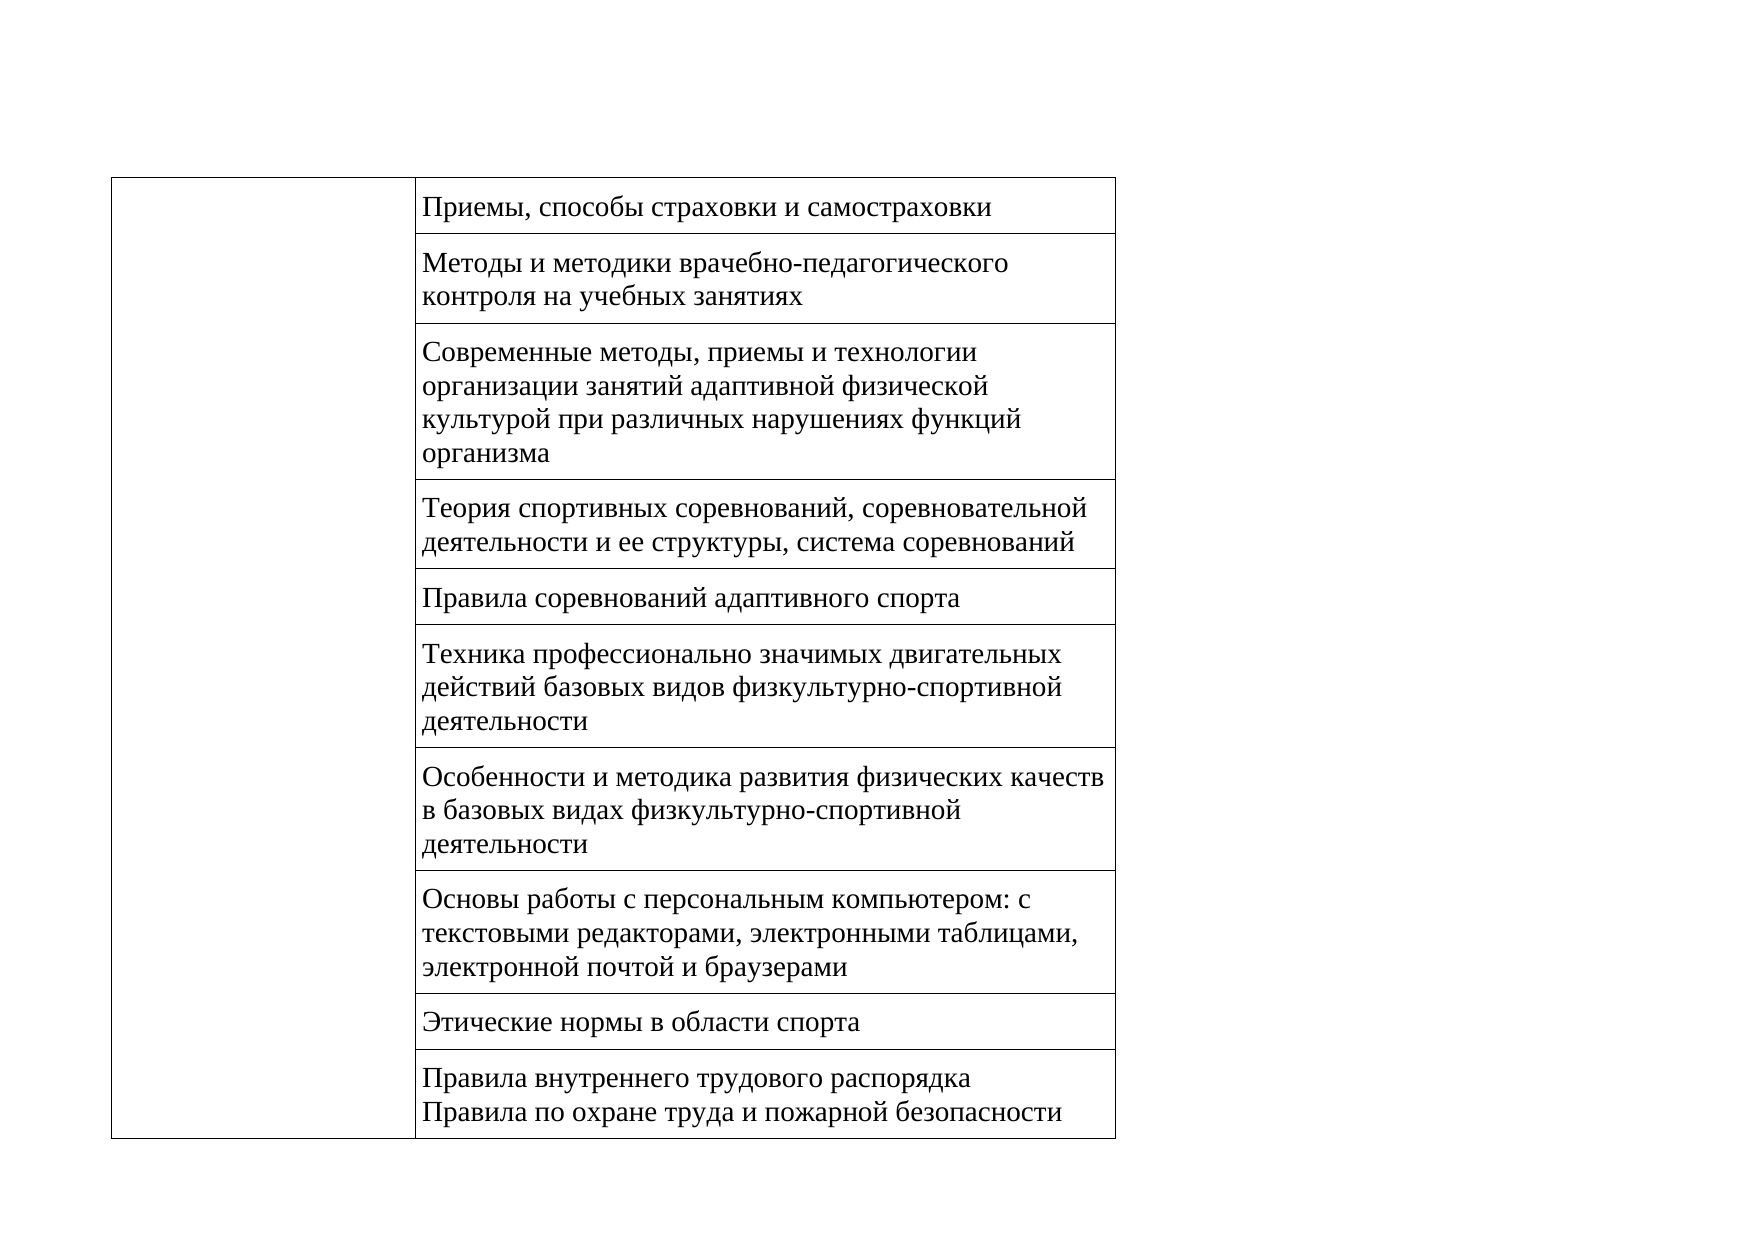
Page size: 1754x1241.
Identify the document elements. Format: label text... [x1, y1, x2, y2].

table_cell Методы и методики врачебно-педагогического контроля на учебных занятиях [416, 234, 1115, 322]
table_cell Современные методы, приемы и технологии организации занятий адаптивной физической культурой при различных нарушениях функций организма [416, 324, 1115, 479]
table_cell Особенности и методика развития физических качеств в базовых видах физкультурно-спортивной деятельности [416, 748, 1115, 870]
table_cell Правила внутреннего трудового распорядка Правила по охране труда и пожарной безопасности [416, 1050, 1115, 1138]
table_cell Основы работы с персональным компьютером: с текстовыми редакторами, электронными таблицами, электронной почтой и браузерами [416, 871, 1115, 993]
table_cell Этические нормы в области спорта [416, 994, 1115, 1049]
table_cell Техника профессионально значимых двигательных действий базовых видов физкультурно-спортивной деятельности [416, 625, 1115, 747]
table_cell Правила соревнований адаптивного спорта [416, 569, 1115, 624]
table_cell Приемы, способы страховки и самостраховки [416, 178, 1115, 233]
table_cell Теория спортивных соревнований, соревновательной деятельности и ее структуры, система соревнований [416, 480, 1115, 568]
